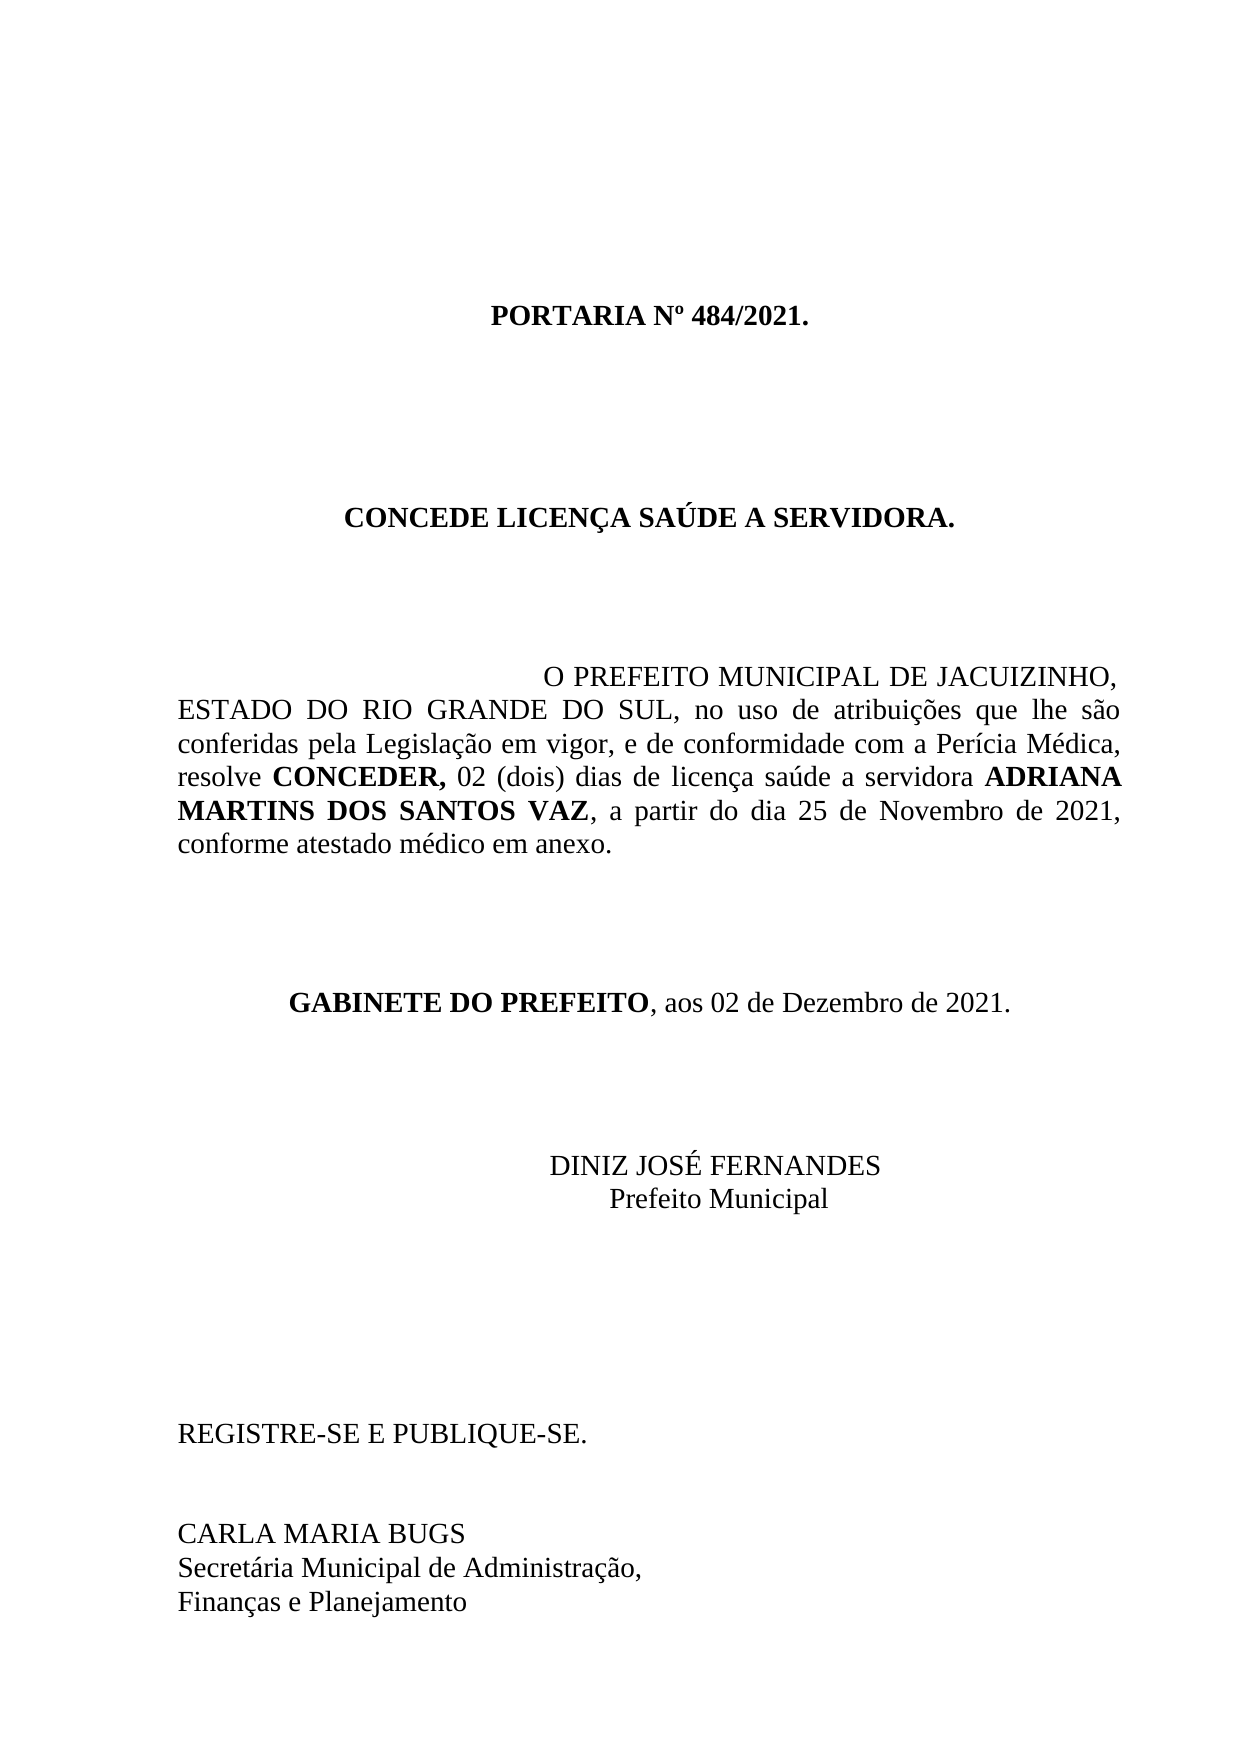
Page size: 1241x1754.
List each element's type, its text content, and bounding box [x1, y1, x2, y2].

text CONCEDE LICENÇA SAÚDE A SERVIDORA. [177, 500, 1122, 533]
text GABINETE DO PREFEITO, aos 02 de Dezembro de 2021. [177, 985, 1122, 1018]
text DINIZ JOSÉ FERNANDES [177, 1148, 1122, 1181]
text Prefeito Municipal [177, 1181, 1122, 1215]
text PORTARIA Nº 484/2021. [177, 298, 1122, 332]
text CARLA MARIA BUGS [177, 1517, 1122, 1550]
text O PREFEITO MUNICIPAL DE JACUIZINHO, ESTADO DO RIO GRANDE DO SUL, no uso de atribuições que lhe são conferidas pela Legislação em vigor, e de conformidade com a Perícia Médica, resolve CONCEDER, 02 (dois) dias de licença saúde a servidora ADRIANA MARTINS DOS SANTOS VAZ, a partir do dia 25 de Novembro de 2021, conforme atestado médico em anexo. [177, 659, 1122, 860]
text Finanças e Planejamento [177, 1584, 1122, 1617]
text Secretária Municipal de Administração, [177, 1550, 1122, 1584]
text REGISTRE-SE E PUBLIQUE-SE. [177, 1416, 1122, 1449]
